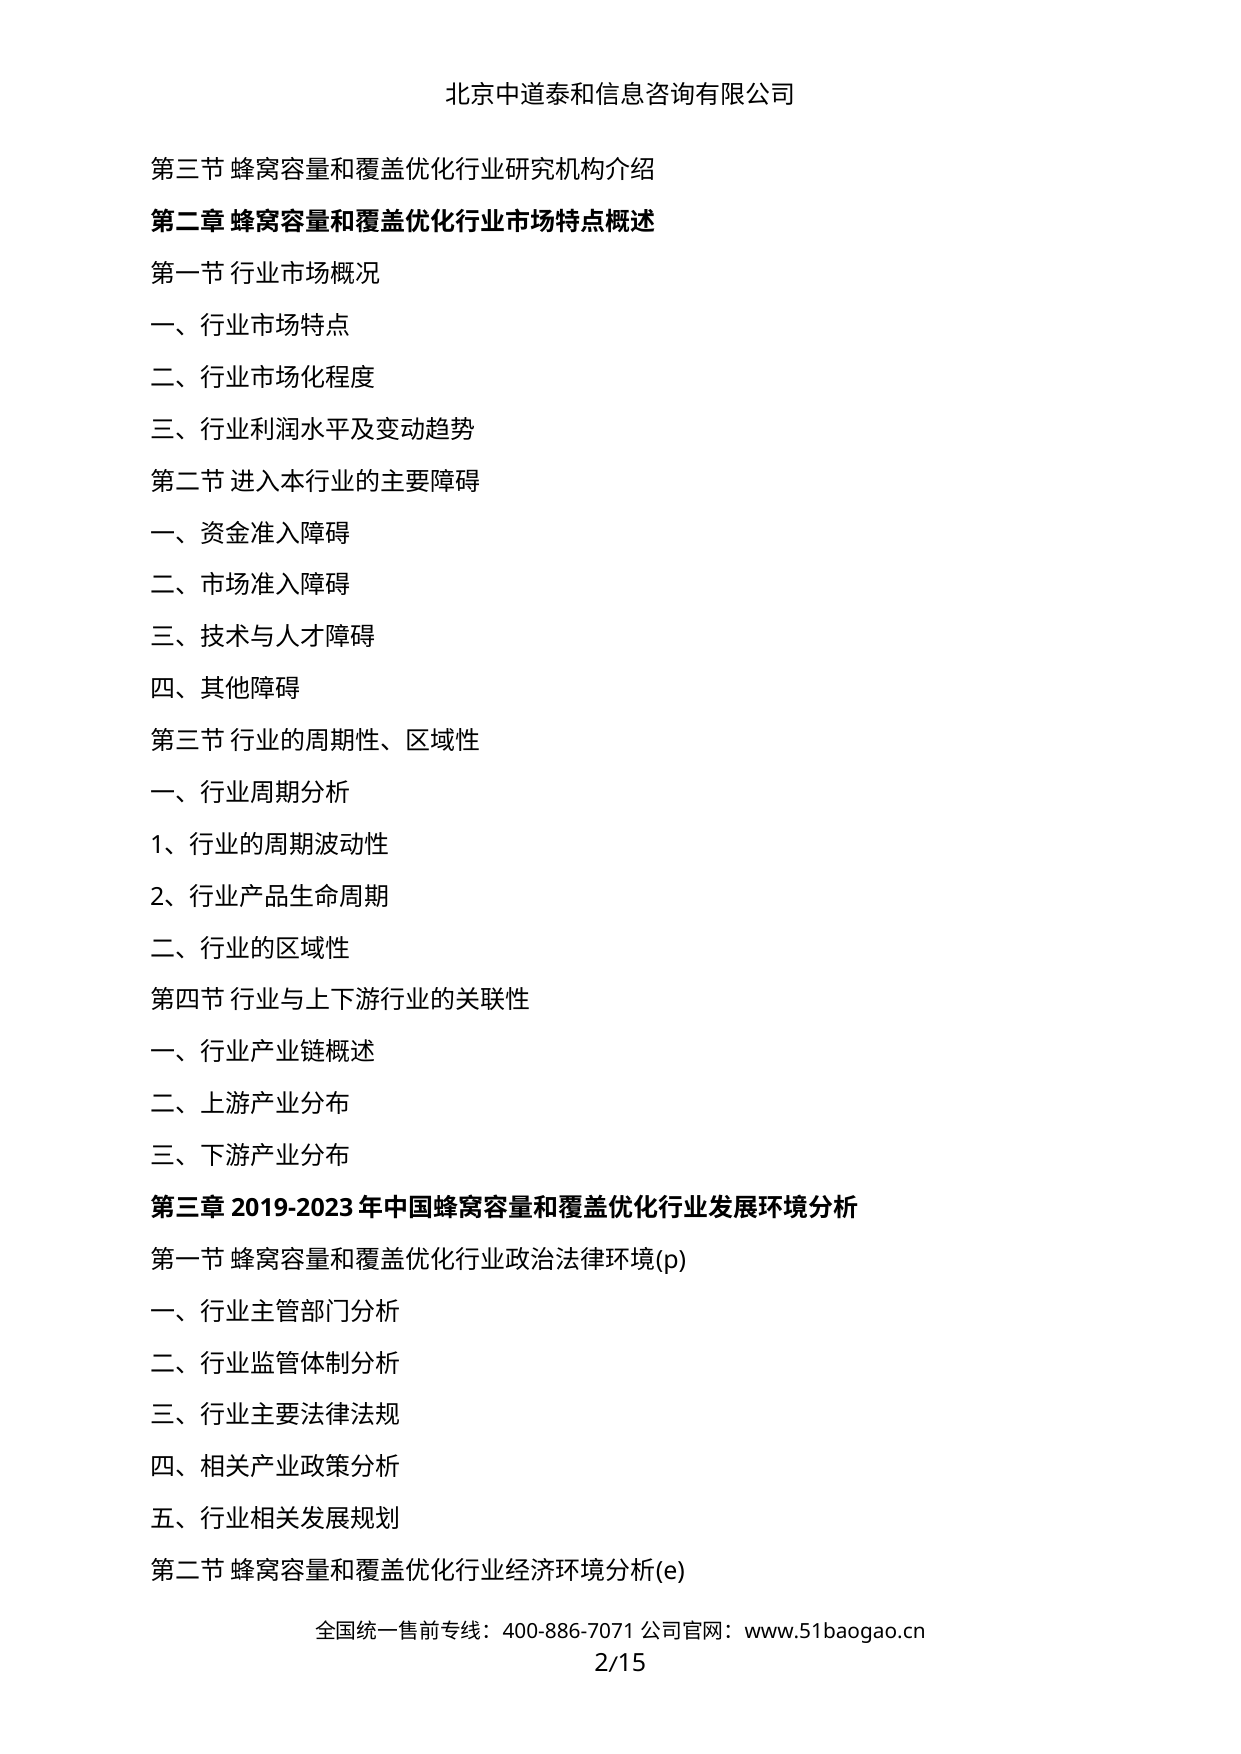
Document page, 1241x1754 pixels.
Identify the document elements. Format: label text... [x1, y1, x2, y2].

text 二、市场准入障碍 [150, 565, 1090, 601]
text 一、行业市场特点 [150, 306, 1090, 342]
text 第三章 2019-2023年中国蜂窝容量和覆盖优化行业发展环境分析 [150, 1187, 1090, 1224]
text 第一节 行业市场概况 [150, 254, 1090, 290]
text 二、上游产业分布 [150, 1084, 1090, 1120]
text 三、技术与人才障碍 [150, 617, 1090, 653]
text 第三节 蜂窝容量和覆盖优化行业研究机构介绍 [150, 150, 1090, 186]
text 四、其他障碍 [150, 669, 1090, 705]
text 第一节 蜂窝容量和覆盖优化行业政治法律环境(p) [150, 1239, 1090, 1276]
text 二、行业的区域性 [150, 928, 1090, 964]
text 1、行业的周期波动性 [150, 824, 1090, 861]
text 2、行业产品生命周期 [150, 876, 1090, 912]
text 三、行业利润水平及变动趋势 [150, 409, 1090, 446]
text 五、行业相关发展规划 [150, 1499, 1090, 1535]
text 一、资金准入障碍 [150, 513, 1090, 549]
text 一、行业产业链概述 [150, 1032, 1090, 1068]
text 一、行业周期分析 [150, 772, 1090, 809]
text 三、行业主要法律法规 [150, 1395, 1090, 1431]
text 四、相关产业政策分析 [150, 1447, 1090, 1483]
text 第四节 行业与上下游行业的关联性 [150, 980, 1090, 1016]
text 二、行业市场化程度 [150, 357, 1090, 394]
text 第二节 进入本行业的主要障碍 [150, 461, 1090, 497]
text 第二节 蜂窝容量和覆盖优化行业经济环境分析(e) [150, 1551, 1090, 1587]
text 第二章 蜂窝容量和覆盖优化行业市场特点概述 [150, 202, 1090, 238]
text 第三节 行业的周期性、区域性 [150, 721, 1090, 757]
text 一、行业主管部门分析 [150, 1291, 1090, 1327]
text 三、下游产业分布 [150, 1136, 1090, 1172]
text 二、行业监管体制分析 [150, 1343, 1090, 1379]
